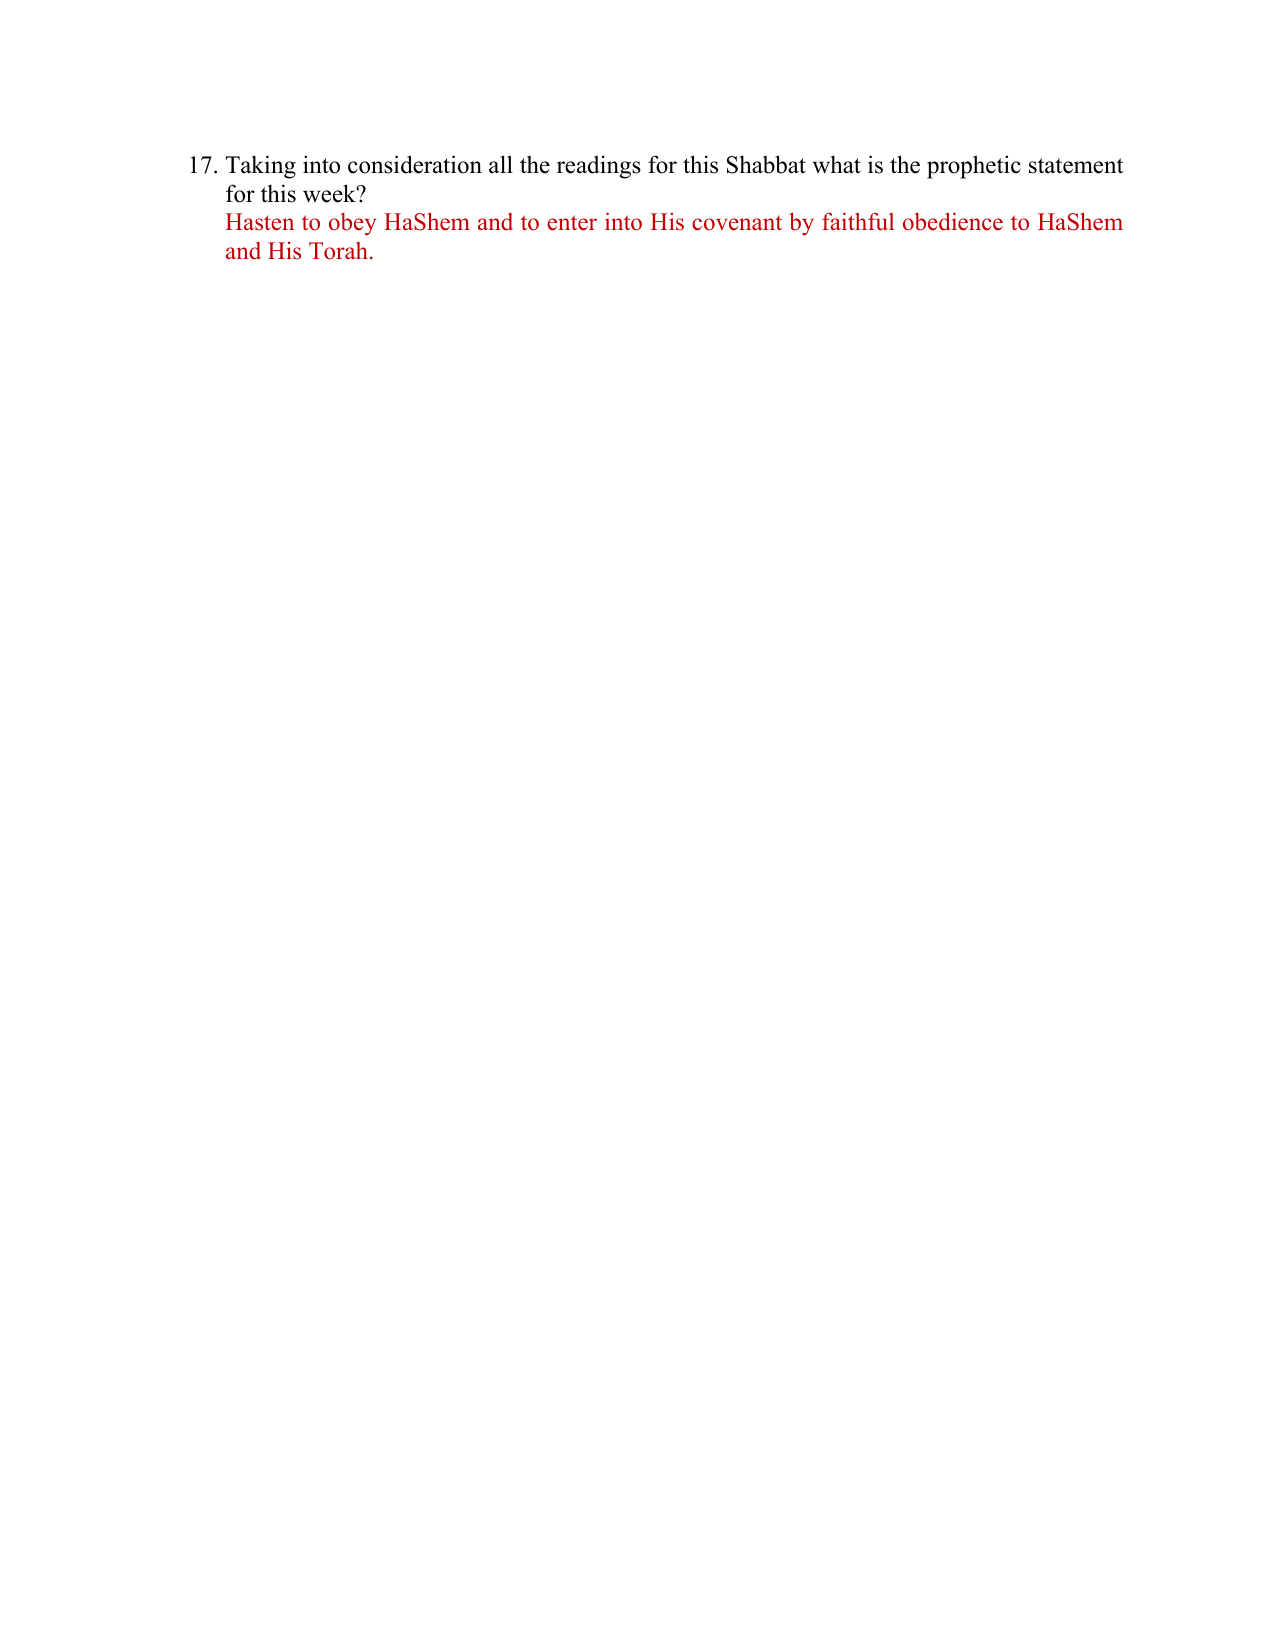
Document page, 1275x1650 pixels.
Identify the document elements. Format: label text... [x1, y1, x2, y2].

text Hasten to obey HaShem and to enter into His covenant by faithful obedience to HaShem and His Torah. [225, 207, 1125, 265]
list Taking into consideration all the readings for this Shabbat what is the prophetic statement for this week? [187, 150, 1125, 207]
